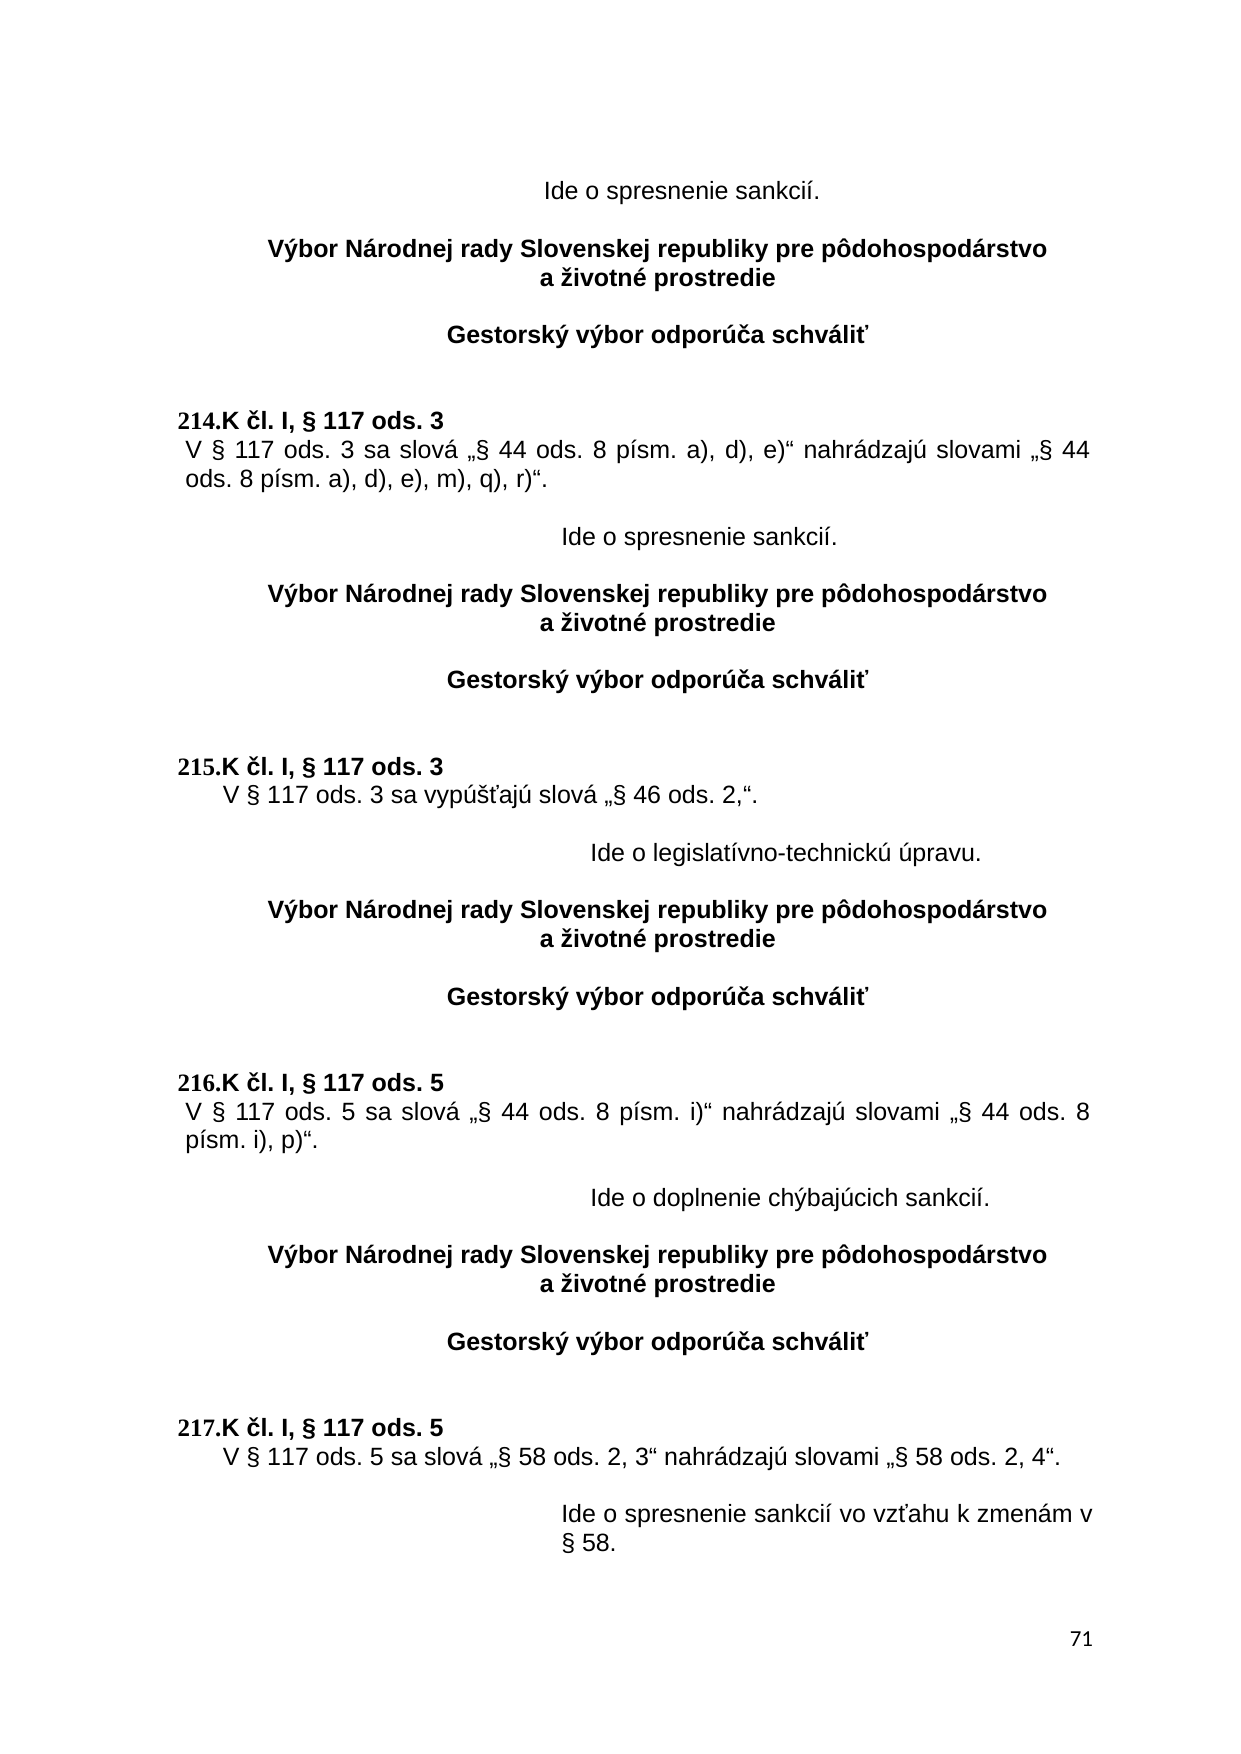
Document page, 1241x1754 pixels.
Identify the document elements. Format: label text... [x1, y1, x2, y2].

list V § 117 ods. 3 sa vypúšťajú slová „§ 46 ods. 2,“. [223, 780, 1093, 809]
list K čl. I, § 117 ods. 3 [177, 406, 1093, 435]
list K čl. I, § 117 ods. 3 [177, 751, 1093, 780]
list Gestorský výbor odporúča schváliť [223, 665, 1093, 694]
list Výbor Národnej rady Slovenskej republiky pre pôdohospodárstvo a životné prostredie [223, 234, 1093, 291]
list V § 117 ods. 5 sa slová „§ 58 ods. 2, 3“ nahrádzajú slovami „§ 58 ods. 2, 4“. [223, 1442, 1093, 1471]
list Gestorský výbor odporúča schváliť [223, 320, 1093, 349]
list Výbor Národnej rady Slovenskej republiky pre pôdohospodárstvo a životné prostredie [223, 1240, 1093, 1298]
list Ide o legislatívno-technickú úpravu. [223, 838, 1093, 867]
list Výbor Národnej rady Slovenskej republiky pre pôdohospodárstvo a životné prostredie [223, 579, 1093, 636]
text Ide o spresnenie sankcií vo vzťahu k zmenám v § 58. [561, 1499, 1093, 1557]
list Výbor Národnej rady Slovenskej republiky pre pôdohospodárstvo a životné prostredie [223, 895, 1093, 953]
list Gestorský výbor odporúča schváliť [223, 1327, 1093, 1355]
text V § 117 ods. 5 sa slová „§ 44 ods. 8 písm. i)“ nahrádzajú slovami „§ 44 ods. 8 písm. i), p)“. [185, 1097, 1093, 1154]
list K čl. I, § 117 ods. 5 [177, 1413, 1093, 1442]
text V § 117 ods. 3 sa slová „§ 44 ods. 8 písm. a), d), e)“ nahrádzajú slovami „§ 44 ods. 8 písm. a), d), e), m), q), r)“. [185, 435, 1093, 493]
list K čl. I, § 117 ods. 5 [177, 1068, 1093, 1097]
list Ide o spresnenie sankcií. [223, 176, 1093, 205]
list Gestorský výbor odporúča schváliť [223, 982, 1093, 1010]
text Ide o doplnenie chýbajúcich sankcií. [148, 1183, 1093, 1212]
list Ide o spresnenie sankcií. [223, 521, 1093, 550]
